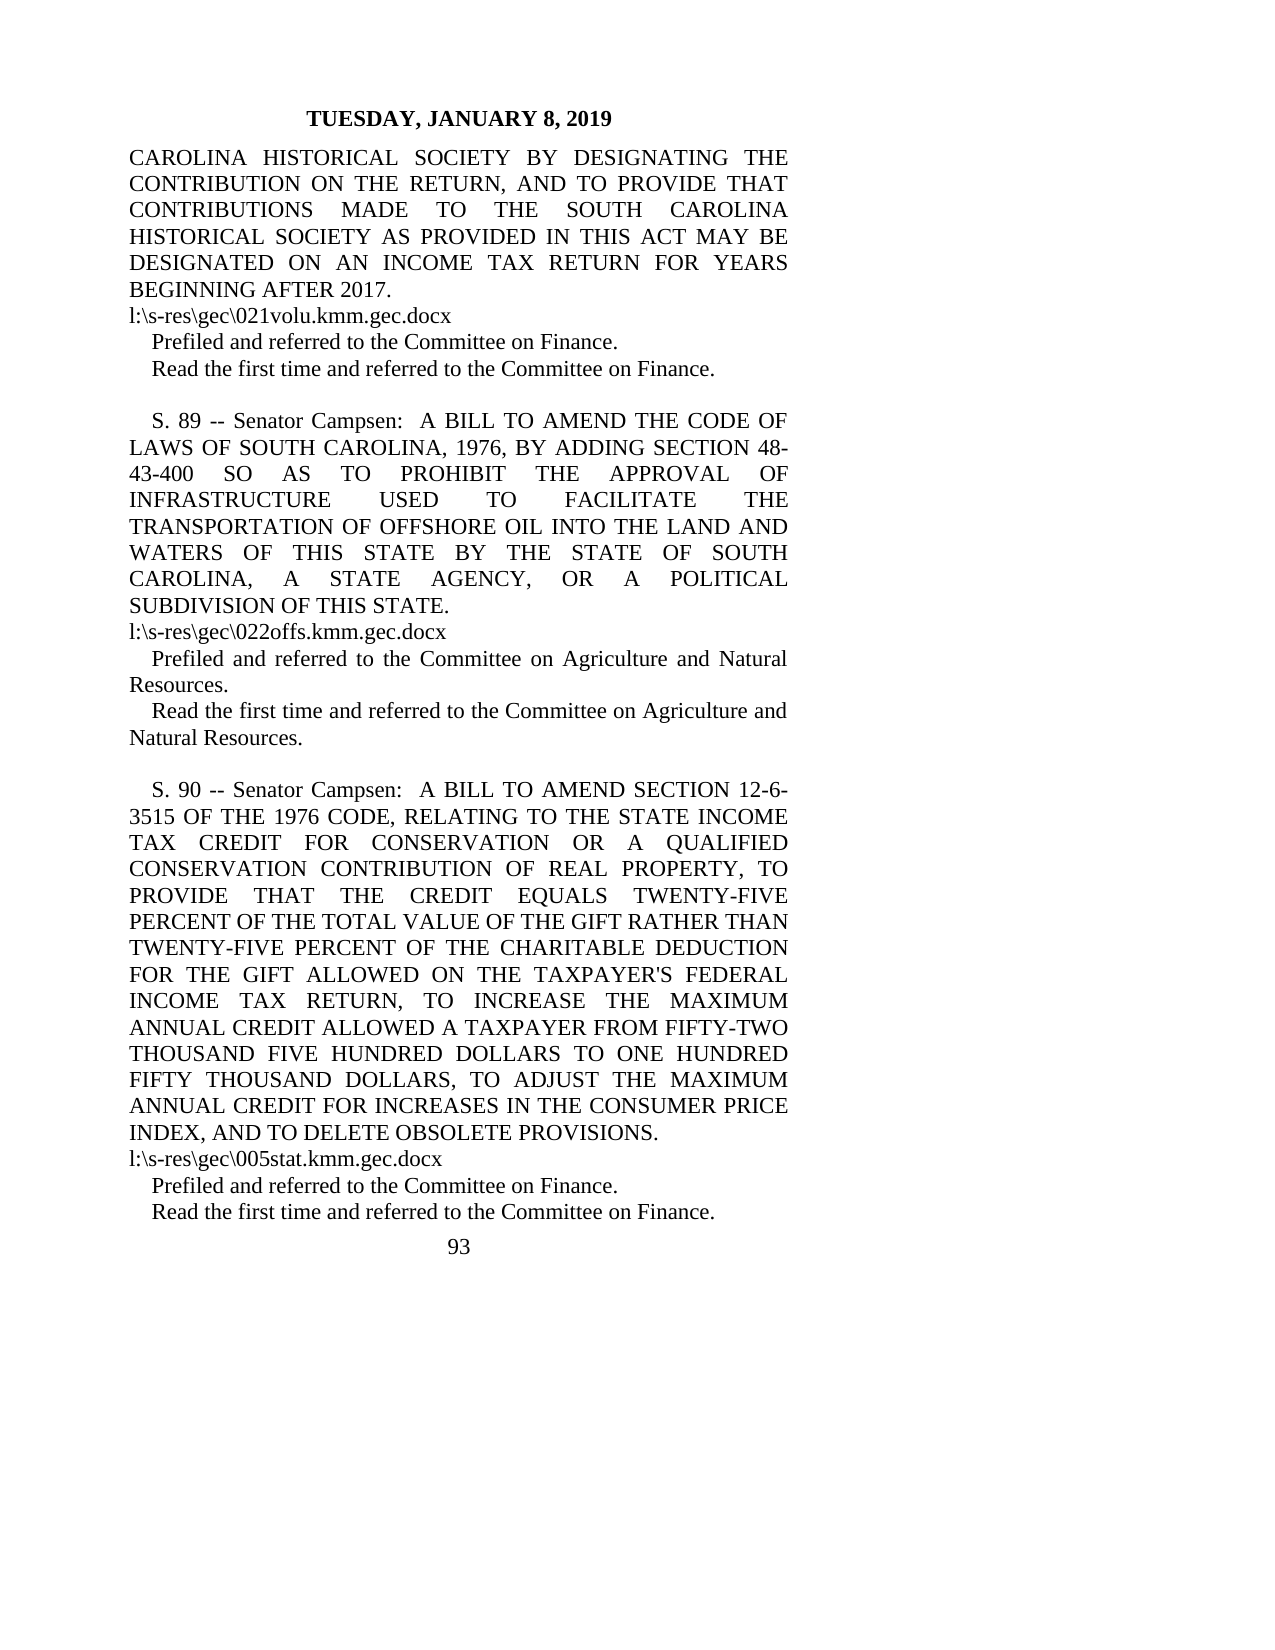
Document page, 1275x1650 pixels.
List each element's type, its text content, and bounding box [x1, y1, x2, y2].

text Prefiled and referred to the Committee on Finance. [129, 1172, 789, 1198]
text S. 90 -- Senator Campsen: A BILL TO AMEND SECTION 12-6-3515 OF THE 1976 CODE, RELATING TO THE STATE INCOME TAX CREDIT FOR CONSERVATION OR A QUALIFIED CONSERVATION CONTRIBUTION OF REAL PROPERTY, TO PROVIDE THAT THE CREDIT EQUALS TWENTY-FIVE PERCENT OF THE TOTAL VALUE OF THE GIFT RATHER THAN TWENTY-FIVE PERCENT OF THE CHARITABLE DEDUCTION FOR THE GIFT ALLOWED ON THE TAXPAYER'S FEDERAL INCOME TAX RETURN, TO INCREASE THE MAXIMUM ANNUAL CREDIT ALLOWED A TAXPAYER FROM FIFTY-TWO THOUSAND FIVE HUNDRED DOLLARS TO ONE HUNDRED FIFTY THOUSAND DOLLARS, TO ADJUST THE MAXIMUM ANNUAL CREDIT FOR INCREASES IN THE CONSUMER PRICE INDEX, AND TO DELETE OBSOLETE PROVISIONS. [129, 776, 789, 1145]
text l:\s-res\gec\005stat.kmm.gec.docx [129, 1145, 789, 1172]
text Prefiled and referred to the Committee on Finance. [129, 328, 789, 355]
text Read the first time and referred to the Committee on Finance. [129, 355, 789, 381]
text l:\s-res\gec\021volu.kmm.gec.docx [129, 302, 789, 328]
text Prefiled and referred to the Committee on Agriculture and Natural Resources. [129, 644, 789, 697]
text S. 89 -- Senator Campsen: A BILL TO AMEND THE CODE OF LAWS OF SOUTH CAROLINA, 1976, BY ADDING SECTION 48-43-400 SO AS TO PROHIBIT THE APPROVAL OF INFRASTRUCTURE USED TO FACILITATE THE TRANSPORTATION OF OFFSHORE OIL INTO THE LAND AND WATERS OF THIS STATE BY THE STATE OF SOUTH CAROLINA, A STATE AGENCY, OR A POLITICAL SUBDIVISION OF THIS STATE. [129, 407, 789, 618]
text Read the first time and referred to the Committee on Finance. [129, 1198, 789, 1224]
text l:\s-res\gec\022offs.kmm.gec.docx [129, 618, 789, 644]
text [129, 144, 789, 302]
text Read the first time and referred to the Committee on Agriculture and Natural Resources. [129, 697, 789, 750]
